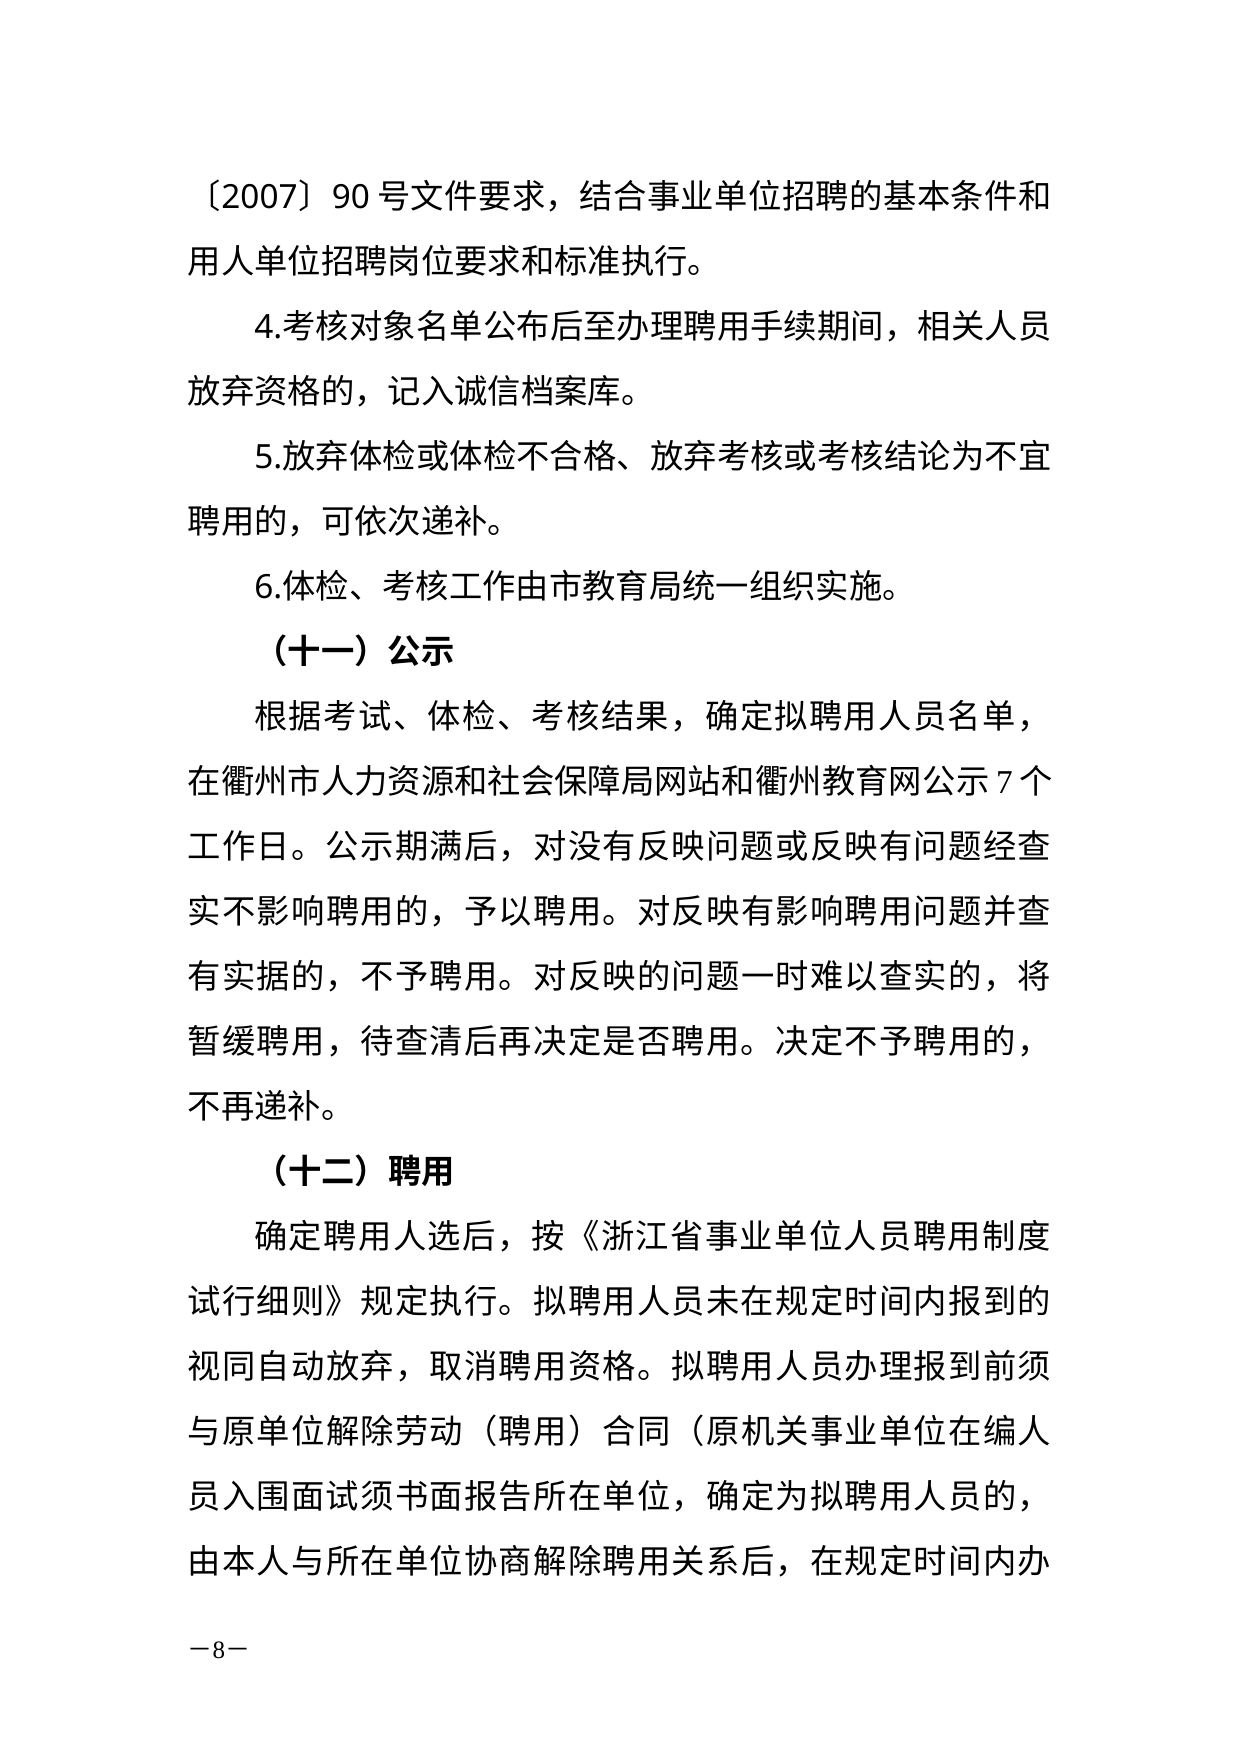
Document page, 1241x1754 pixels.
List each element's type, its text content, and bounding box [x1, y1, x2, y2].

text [187, 162, 1053, 292]
text 根据考试、体检、考核结果，确定拟聘用人员名单，在衢州市人力资源和社会保障局网站和衢州教育网公示7个工作日。公示期满后，对没有反映问题或反映有问题经查实不影响聘用的，予以聘用。对反映有影响聘用问题并查有实据的，不予聘用。对反映的问题一时难以查实的，将暂缓聘用，待查清后再决定是否聘用。决定不予聘用的，不再递补。 [187, 682, 1053, 1137]
text 5.放弃体检或体检不合格、放弃考核或考核结论为不宜聘用的，可依次递补。 [187, 422, 1053, 552]
text （十一）公示 [254, 617, 1053, 682]
text 4.考核对象名单公布后至办理聘用手续期间，相关人员放弃资格的，记入诚信档案库。 [187, 292, 1053, 422]
text （十二）聘用 [187, 1137, 1053, 1202]
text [187, 1202, 1053, 1592]
text 6.体检、考核工作由市教育局统一组织实施。 [187, 552, 1053, 617]
